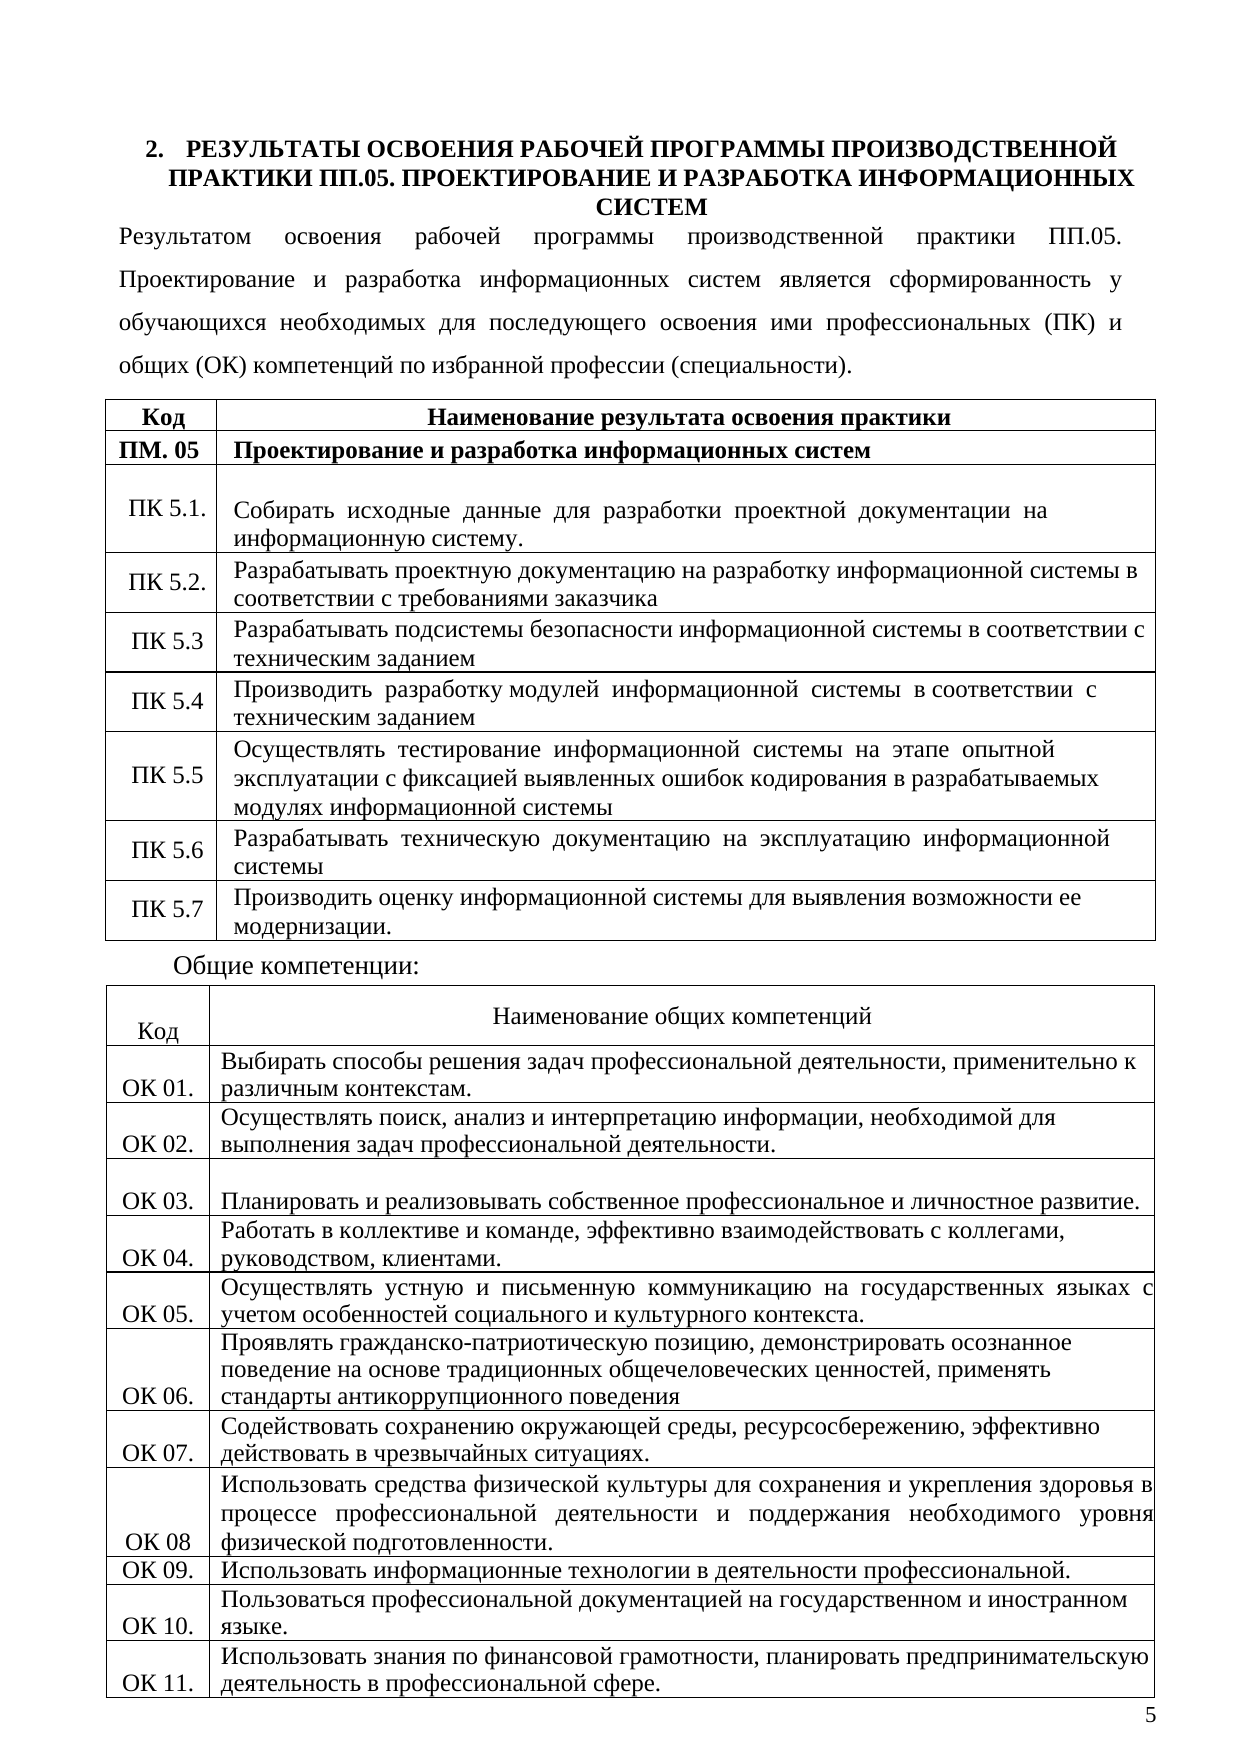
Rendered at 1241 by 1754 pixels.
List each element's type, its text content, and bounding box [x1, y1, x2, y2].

table_header Код [107, 986, 209, 1045]
table_cell ОК 08 [107, 1468, 209, 1556]
table_cell ПК 5.3 [106, 613, 216, 671]
table_header Код [106, 400, 216, 430]
table_cell Проектирование и разработка информационных систем [217, 431, 1155, 464]
table_cell Использовать средства физической культуры для сохранения и укрепления здоровья в процессе профессиональной деятельности и поддержания необходимого уровня физической подготовленности. [210, 1468, 1154, 1556]
table_cell ПМ. 05 [106, 431, 216, 464]
table_cell ПК 5.1. [106, 465, 216, 552]
table_header Наименование общих компетенций [210, 986, 1154, 1045]
text Общие компетенции: [173, 949, 1143, 981]
text Результатом освоения рабочей программы производственной практики ПП.05. Проектирование и разработка информационных систем является сформированность у обучающихся необходимых для последующего освоения ими профессиональных (ПК) и общих (ОК) компетенций по избранной профессии (специальности). [119, 221, 1123, 379]
table_cell ОК 10. [107, 1585, 209, 1640]
table_cell Производить оценку информационной системы для выявления возможности ее модернизации. [217, 881, 1155, 939]
table_cell ОК 09. [107, 1557, 209, 1584]
table_cell Разрабатывать техническую документацию на эксплуатацию информационной системы [217, 821, 1155, 880]
table_cell ПК 5.4 [106, 673, 216, 731]
table_cell Осуществлять тестирование информационной системы на этапе опытной эксплуатации с фиксацией выявленных ошибок кодирования в разрабатываемых модулях информационной системы [217, 732, 1155, 820]
table_cell ОК 04. [107, 1216, 209, 1271]
table_cell Использовать знания по финансовой грамотности, планировать предпринимательскую деятельность в профессиональной сфере. [210, 1641, 1154, 1697]
table_cell ПК 5.2. [106, 553, 216, 612]
table_cell Выбирать способы решения задач профессиональной деятельности, применительно к различным контекстам. [210, 1046, 1154, 1102]
table_cell Содействовать сохранению окружающей среды, ресурсосбережению, эффективно действовать в чрезвычайных ситуациях. [210, 1411, 1154, 1467]
table_cell Пользоваться профессиональной документацией на государственном и иностранном языке. [210, 1585, 1154, 1640]
table_cell ОК 02. [107, 1103, 209, 1158]
table_cell Использовать информационные технологии в деятельности профессиональной. [210, 1557, 1154, 1584]
table_cell ПК 5.5 [106, 732, 216, 820]
subtitle РЕЗУЛЬТАТЫ ОСВОЕНИЯ РАБОЧЕЙ ПРОГРАММЫ ПРОИЗВОДСТВЕННОЙ ПРАКТИКИ ПП.05. ПРОЕКТИРОВАНИЕ И РАЗРАБОТКА ИНФОРМАЦИОННЫХ СИСТЕМ [106, 134, 1156, 221]
table_header Наименование результата освоения практики [217, 400, 1155, 430]
table_cell Разрабатывать подсистемы безопасности информационной системы в соответствии с техническим заданием [217, 613, 1155, 671]
table_cell ОК 03. [107, 1159, 209, 1215]
table_cell Производить разработку модулей информационной системы в соответствии с техническим заданием [217, 673, 1155, 731]
table_cell ОК 06. [107, 1329, 209, 1410]
table_cell Проявлять гражданско-патриотическую позицию, демонстрировать осознанное поведение на основе традиционных общечеловеческих ценностей, применять стандарты антикоррупционного поведения [210, 1329, 1154, 1410]
table_cell ОК 05. [107, 1273, 209, 1328]
table_cell Работать в коллективе и команде, эффективно взаимодействовать с коллегами, руководством, клиентами. [210, 1216, 1154, 1271]
table_cell ОК 01. [107, 1046, 209, 1102]
table_cell ПК 5.7 [106, 881, 216, 939]
table_cell ОК 07. [107, 1411, 209, 1467]
table_cell Разрабатывать проектную документацию на разработку информационной системы в соответствии с требованиями заказчика [217, 553, 1155, 612]
table_cell Планировать и реализовывать собственное профессиональное и личностное развитие. [210, 1159, 1154, 1215]
table_cell Собирать исходные данные для разработки проектной документации на информационную систему. [217, 465, 1155, 552]
table_cell ПК 5.6 [106, 821, 216, 880]
table_cell ОК 11. [107, 1641, 209, 1697]
table_cell Осуществлять устную и письменную коммуникацию на государственных языках с учетом особенностей социального и культурного контекста. [210, 1273, 1154, 1328]
table_cell Осуществлять поиск, анализ и интерпретацию информации, необходимой для выполнения задач профессиональной деятельности. [210, 1103, 1154, 1158]
